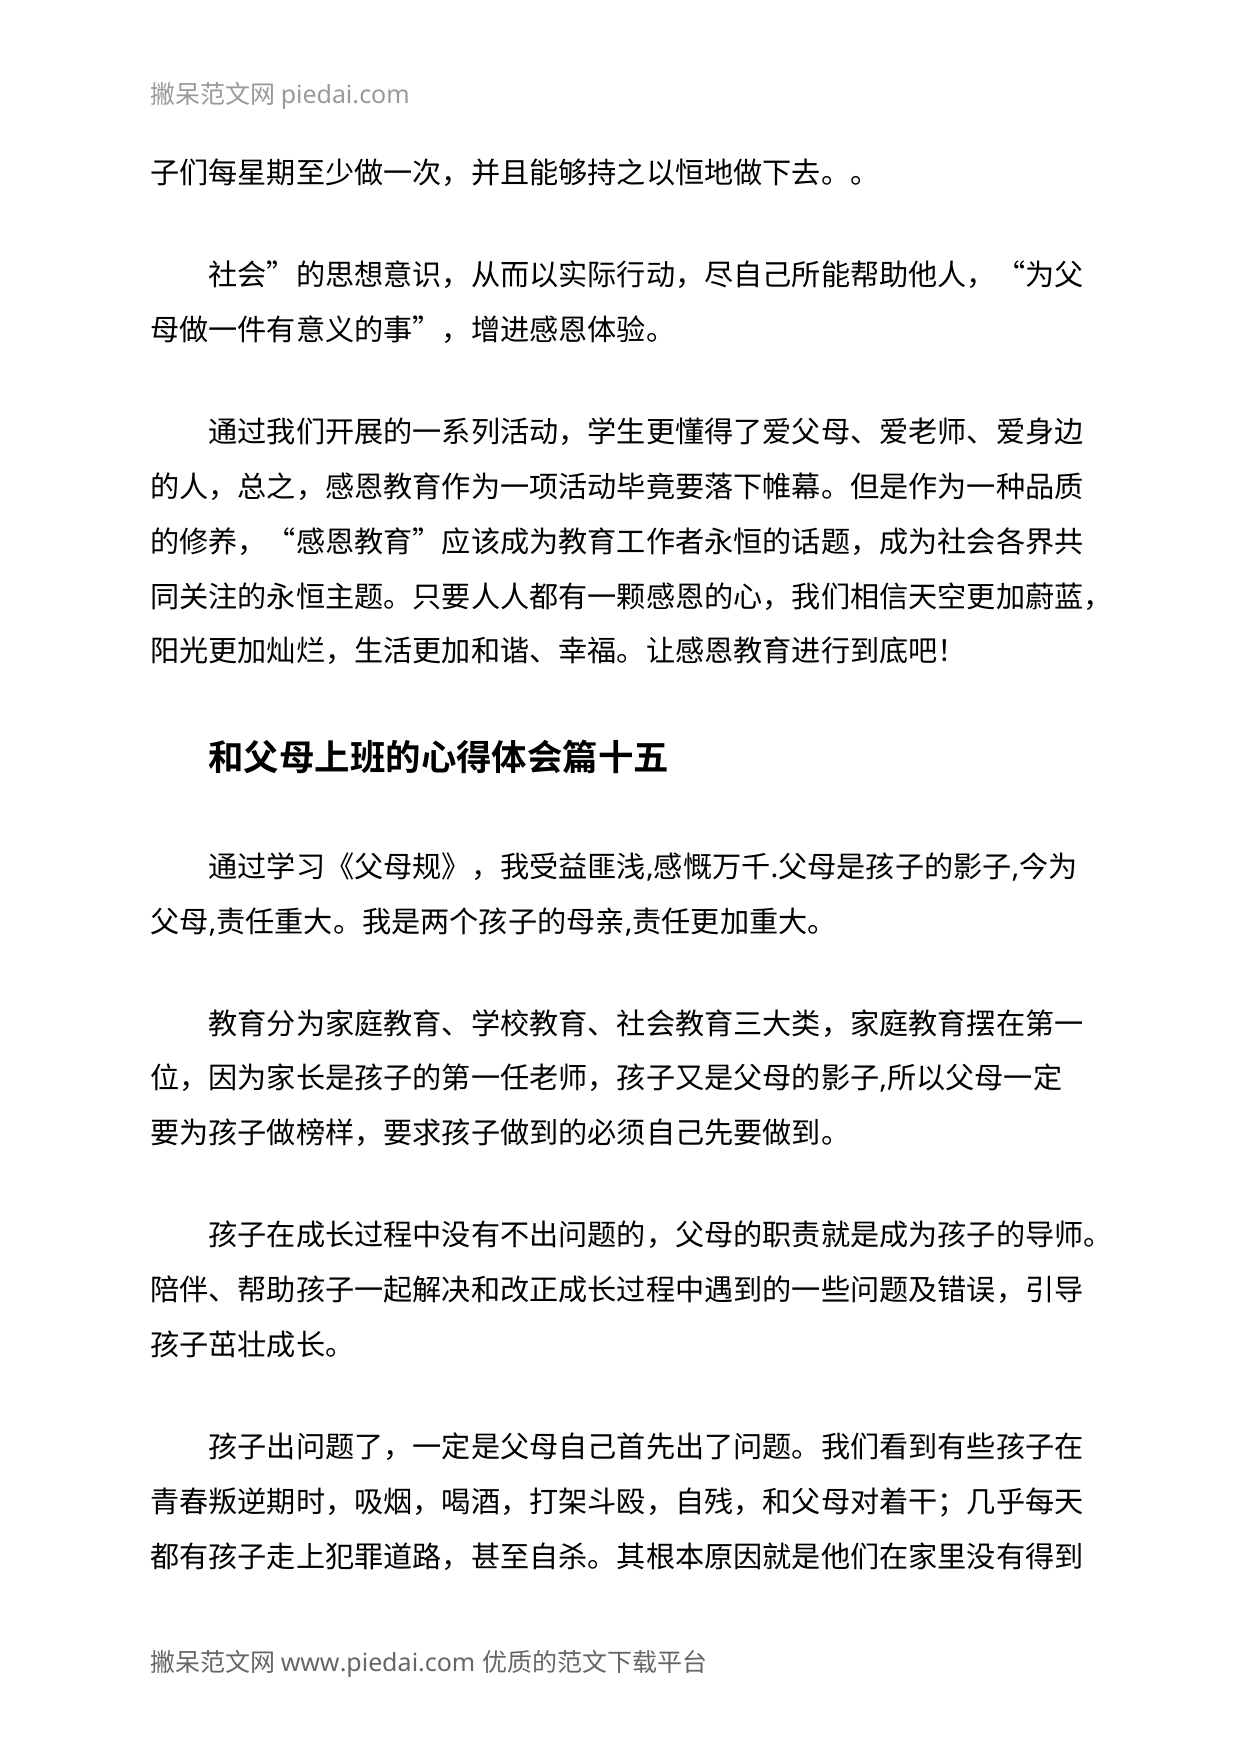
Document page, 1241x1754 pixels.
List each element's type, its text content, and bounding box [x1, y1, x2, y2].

text 孩子在成长过程中没有不出问题的，父母的职责就是成为孩子的导师。陪伴、帮助孩子一起解决和改正成长过程中遇到的一些问题及错误，引导孩子茁壮成长。 [150, 1212, 1090, 1364]
text 通过学习《父母规》，我受益匪浅,感慨万千.父母是孩子的影子,今为父母,责任重大。我是两个孩子的母亲,责任更加重大。 [150, 843, 1090, 941]
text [150, 150, 1090, 192]
text 社会”的思想意识，从而以实际行动，尽自己所能帮助他人，“为父母做一件有意义的事”，增进感恩体验。 [150, 252, 1090, 349]
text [150, 1423, 1090, 1576]
text 教育分为家庭教育、学校教育、社会教育三大类，家庭教育摆在第一位，因为家长是孩子的第一任老师，孩子又是父母的影子,所以父母一定要为孩子做榜样，要求孩子做到的必须自己先要做到。 [150, 1000, 1090, 1152]
text 通过我们开展的一系列活动，学生更懂得了爱父母、爱老师、爱身边的人，总之，感恩教育作为一项活动毕竟要落下帷幕。但是作为一种品质的修养，“感恩教育”应该成为教育工作者永恒的话题，成为社会各界共同关注的永恒主题。只要人人都有一颗感恩的心，我们相信天空更加蔚蓝，阳光更加灿烂，生活更加和谐、幸福。让感恩教育进行到底吧！ [150, 408, 1090, 670]
text 和父母上班的心得体会篇十五 [150, 730, 1090, 781]
